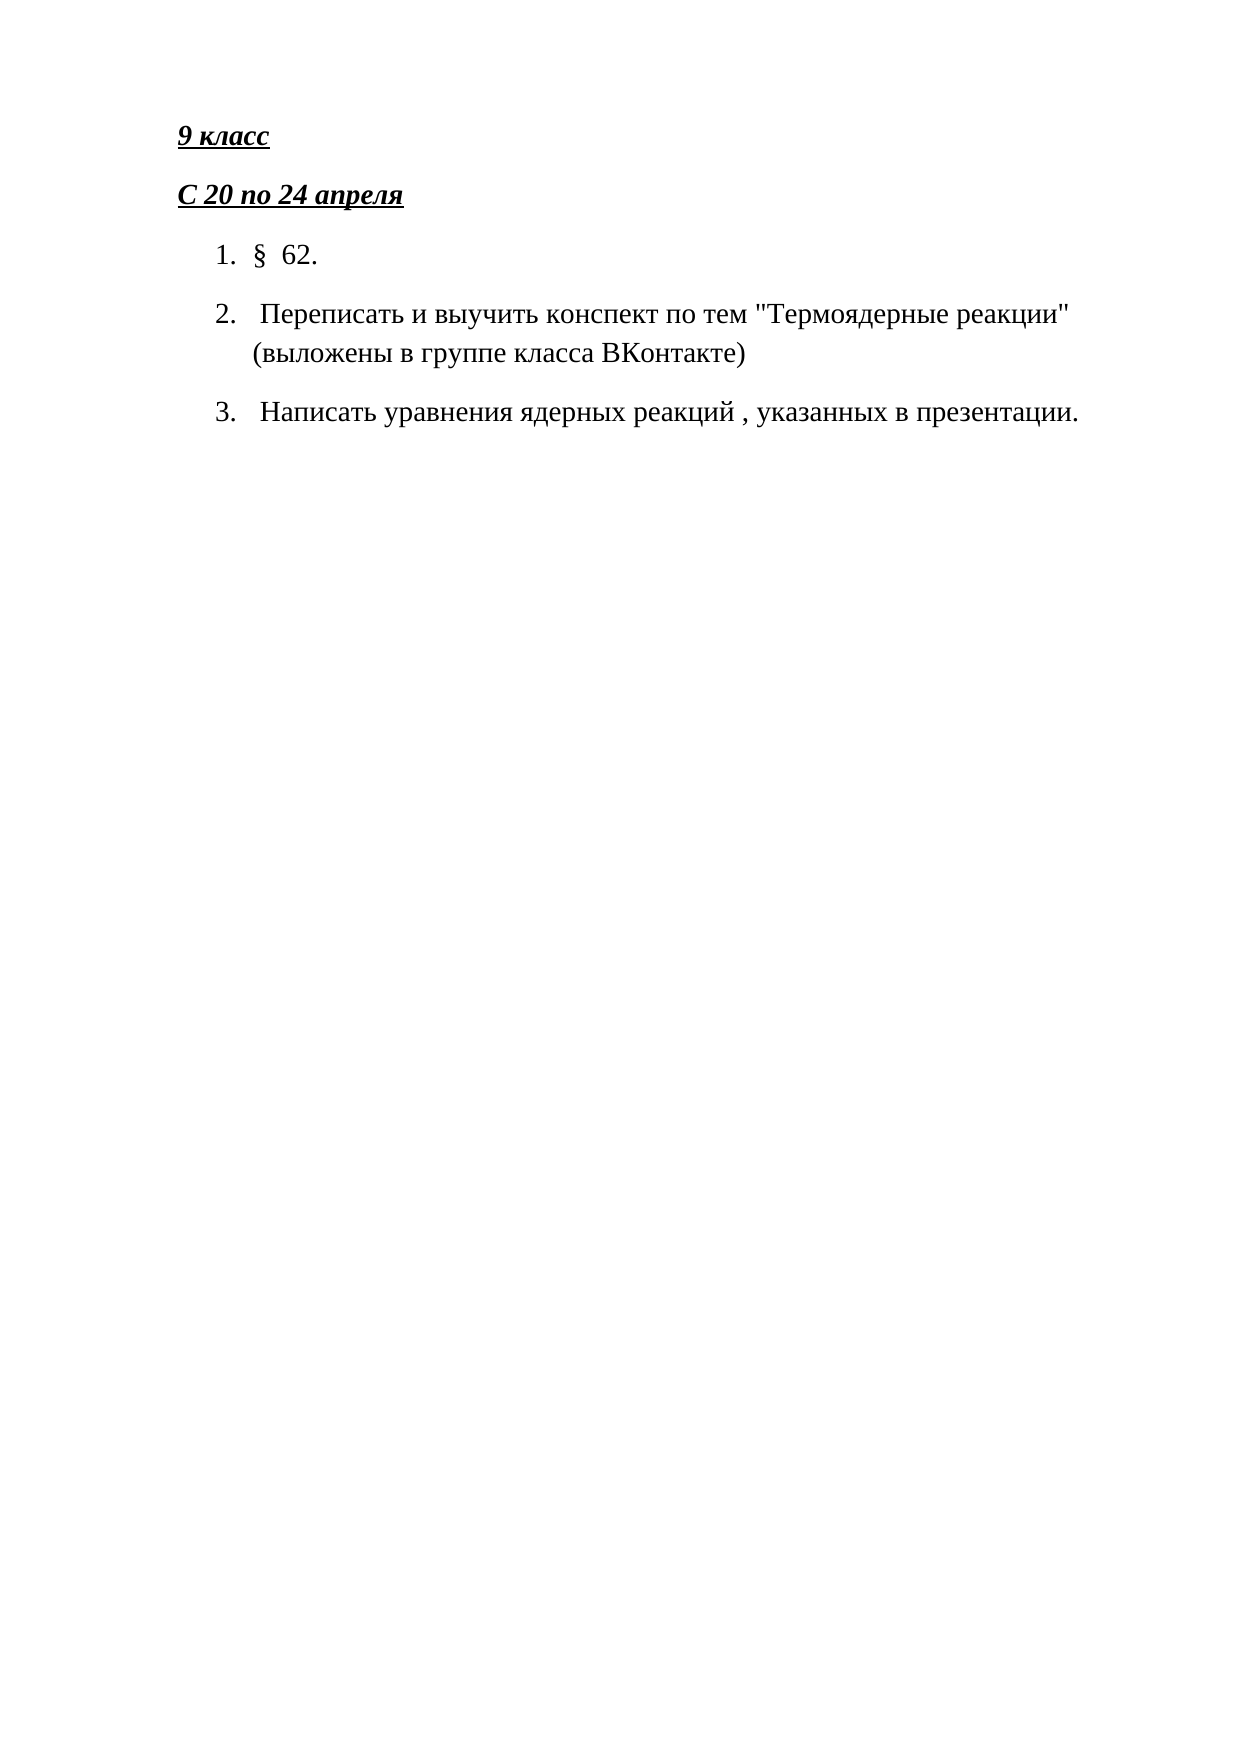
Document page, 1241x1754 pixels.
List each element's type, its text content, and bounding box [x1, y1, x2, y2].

text С 20 по 24 апреля [177, 177, 1152, 211]
list § 62. [215, 237, 1152, 270]
text 9 класс [177, 118, 1152, 152]
list Написать уравнения ядерных реакций , указанных в презентации. [215, 394, 1152, 428]
list Переписать и выучить конспект по тем "Термоядерные реакции" (выложены в группе класса ВКонтакте) [215, 296, 1152, 368]
